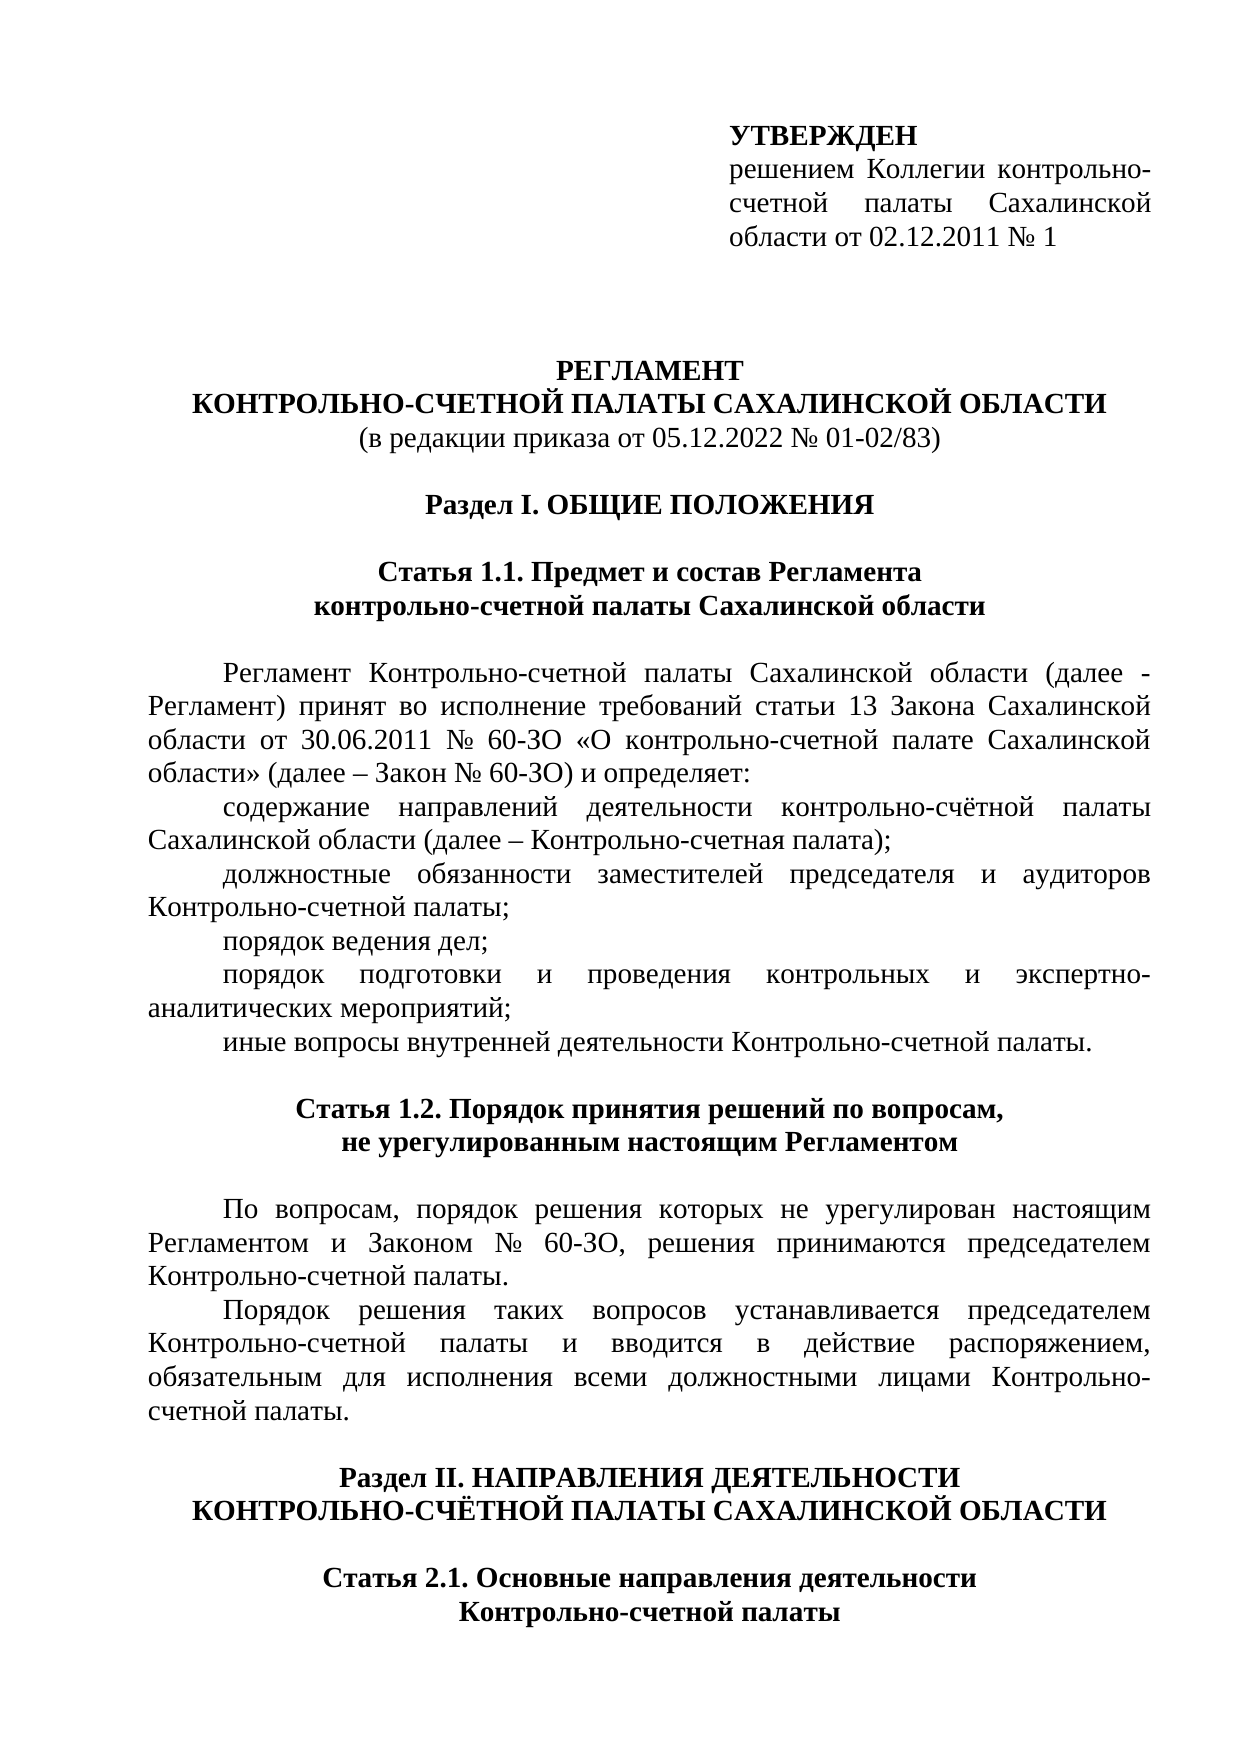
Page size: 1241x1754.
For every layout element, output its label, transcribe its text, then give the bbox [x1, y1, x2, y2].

text Раздел II. НАПРАВЛЕНИЯ ДЕЯТЕЛЬНОСТИ [148, 1460, 1152, 1493]
text КОНТРОЛЬНО-СЧЕТНОЙ ПАЛАТЫ САХАЛИНСКОЙ ОБЛАСТИ [148, 386, 1152, 420]
text порядок подготовки и проведения контрольных и экспертно-аналитических мероприятий; [148, 957, 1152, 1024]
text Раздел I. ОБЩИЕ ПОЛОЖЕНИЯ [148, 487, 1152, 521]
text не урегулированным настоящим Регламентом [148, 1124, 1152, 1158]
text содержание направлений деятельности контрольно-счётной палаты Сахалинской области (далее – Контрольно-счетная палата); [148, 789, 1152, 856]
text Статья 1.1. Предмет и состав Регламента [148, 554, 1152, 588]
text РЕГЛАМЕНТ [148, 353, 1152, 386]
text (в редакции приказа от 05.12.2022 № 01-02/83) [148, 420, 1152, 453]
text порядок ведения дел; [148, 923, 1152, 957]
text По вопросам, порядок решения которых не урегулирован настоящим Регламентом и Законом № 60-ЗО, решения принимаются председателем Контрольно-счетной палаты. [148, 1191, 1152, 1292]
text контрольно-счетной палаты Сахалинской области [148, 588, 1152, 621]
text Регламент Контрольно-счетной палаты Сахалинской области (далее - Регламент) принят во исполнение требований статьи 13 Закона Сахалинской области от 30.06.2011 № 60-ЗО «О контрольно-счетной палате Сахалинской области» (далее – Закон № 60-ЗО) и определяет: [148, 655, 1152, 789]
text Порядок решения таких вопросов устанавливается председателем Контрольно-счетной палаты и вводится в действие распоряжением, обязательным для исполнения всеми должностными лицами Контрольно-счетной палаты. [148, 1292, 1152, 1426]
text УТВЕРЖДЕН [729, 118, 1152, 152]
text Статья 2.1. Основные направления деятельности [148, 1560, 1152, 1594]
text Контрольно-счетной палаты [148, 1594, 1152, 1627]
text должностные обязанности заместителей председателя и аудиторов Контрольно-счетной палаты; [148, 856, 1152, 923]
text КОНТРОЛЬНО-СЧЁТНОЙ ПАЛАТЫ САХАЛИНСКОЙ ОБЛАСТИ [148, 1493, 1152, 1527]
text решением Коллегии контрольно-счетной палаты Сахалинской области от 02.12.2011 № 1 [729, 152, 1152, 252]
text иные вопросы внутренней деятельности Контрольно-счетной палаты. [148, 1024, 1152, 1057]
text Статья 1.2. Порядок принятия решений по вопросам, [148, 1091, 1152, 1124]
